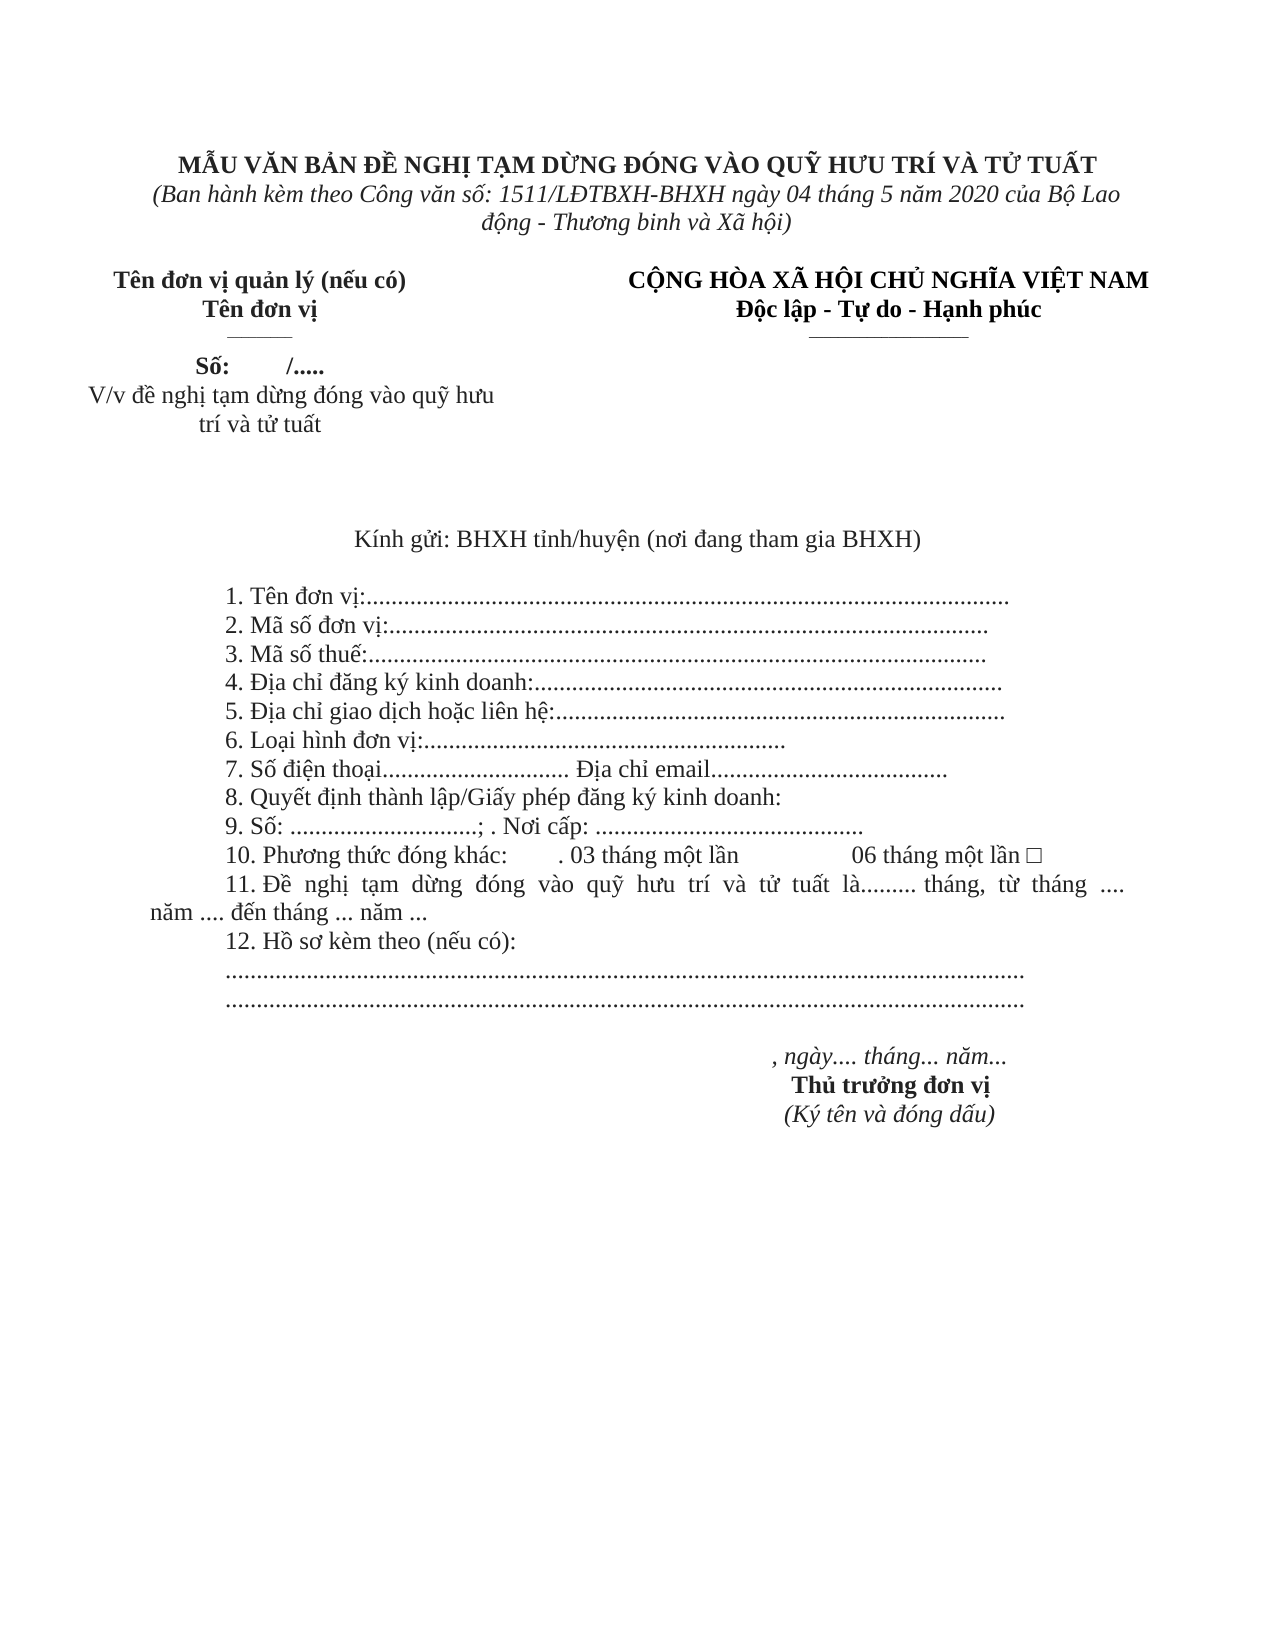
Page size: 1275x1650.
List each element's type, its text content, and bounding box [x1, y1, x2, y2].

text ................................................................................................................................ [150, 955, 1125, 984]
text 7. Số điện thoại.............................. Địa chỉ email...................................... [150, 754, 1125, 782]
text 5. Địa chỉ giao dịch hoặc liên hệ:........................................................................ [150, 696, 1125, 725]
text 1. Tên đơn vị:....................................................................................................... [150, 581, 1125, 610]
text 2. Mã số đơn vị:................................................................................................ [150, 610, 1125, 639]
text 9. Số: ..............................; . Nơi cấp: ........................................... [150, 811, 1125, 840]
text 3. Mã số thuế:................................................................................................... [150, 639, 1125, 667]
text , ngày.... tháng... năm... [656, 1041, 1125, 1070]
text Kính gửi: BHXH tỉnh/huyện (nơi đang tham gia BHXH) [150, 524, 1125, 552]
text Thủ trưởng đơn vị (Ký tên và đóng dấu) [656, 1070, 1125, 1127]
text 12. Hồ sơ kèm theo (nếu có): [150, 926, 1125, 955]
text 4. Địa chỉ đăng ký kinh doanh:........................................................................... [150, 667, 1125, 696]
text 10. Phương thức đóng khác: . 03 tháng một lần 󠅒󠅒 06 tháng một lần □ [150, 840, 1125, 869]
text 8. Quyết định thành lập/Giấy phép đăng ký kinh doanh: [150, 782, 1125, 811]
table_header CỘNG HÒA XÃ HỘI CHỦ NGHĨA VIỆT NAM Độc lập - Tự do - Hạnh phúc ______________________ [511, 265, 1266, 437]
table_header Tên đơn vị quản lý (nếu có) Tên đơn vị _________ Số: /..... V/v đề nghị tạm dừng đóng vào quỹ hưu trí và tử tuất [9, 265, 511, 437]
text MẪU VĂN BẢN ĐỀ NGHỊ TẠM DỪNG ĐÓNG VÀO QUỸ HƯU TRÍ VÀ TỬ TUẤT (Ban hành kèm theo Công văn số: 1511/LĐTBXH-BHXH ngày 04 tháng 5 năm 2020 của Bộ Lao động - Thương binh và Xã hội) [150, 150, 1125, 236]
text 11. Đề nghị tạm dừng đóng vào quỹ hưu trí và tử tuất là......... tháng, từ tháng .... năm .... đến tháng ... năm ... [150, 869, 1125, 926]
text 6. Loại hình đơn vị:.......................................................... [150, 725, 1125, 754]
text ................................................................................................................................ [150, 984, 1125, 1012]
